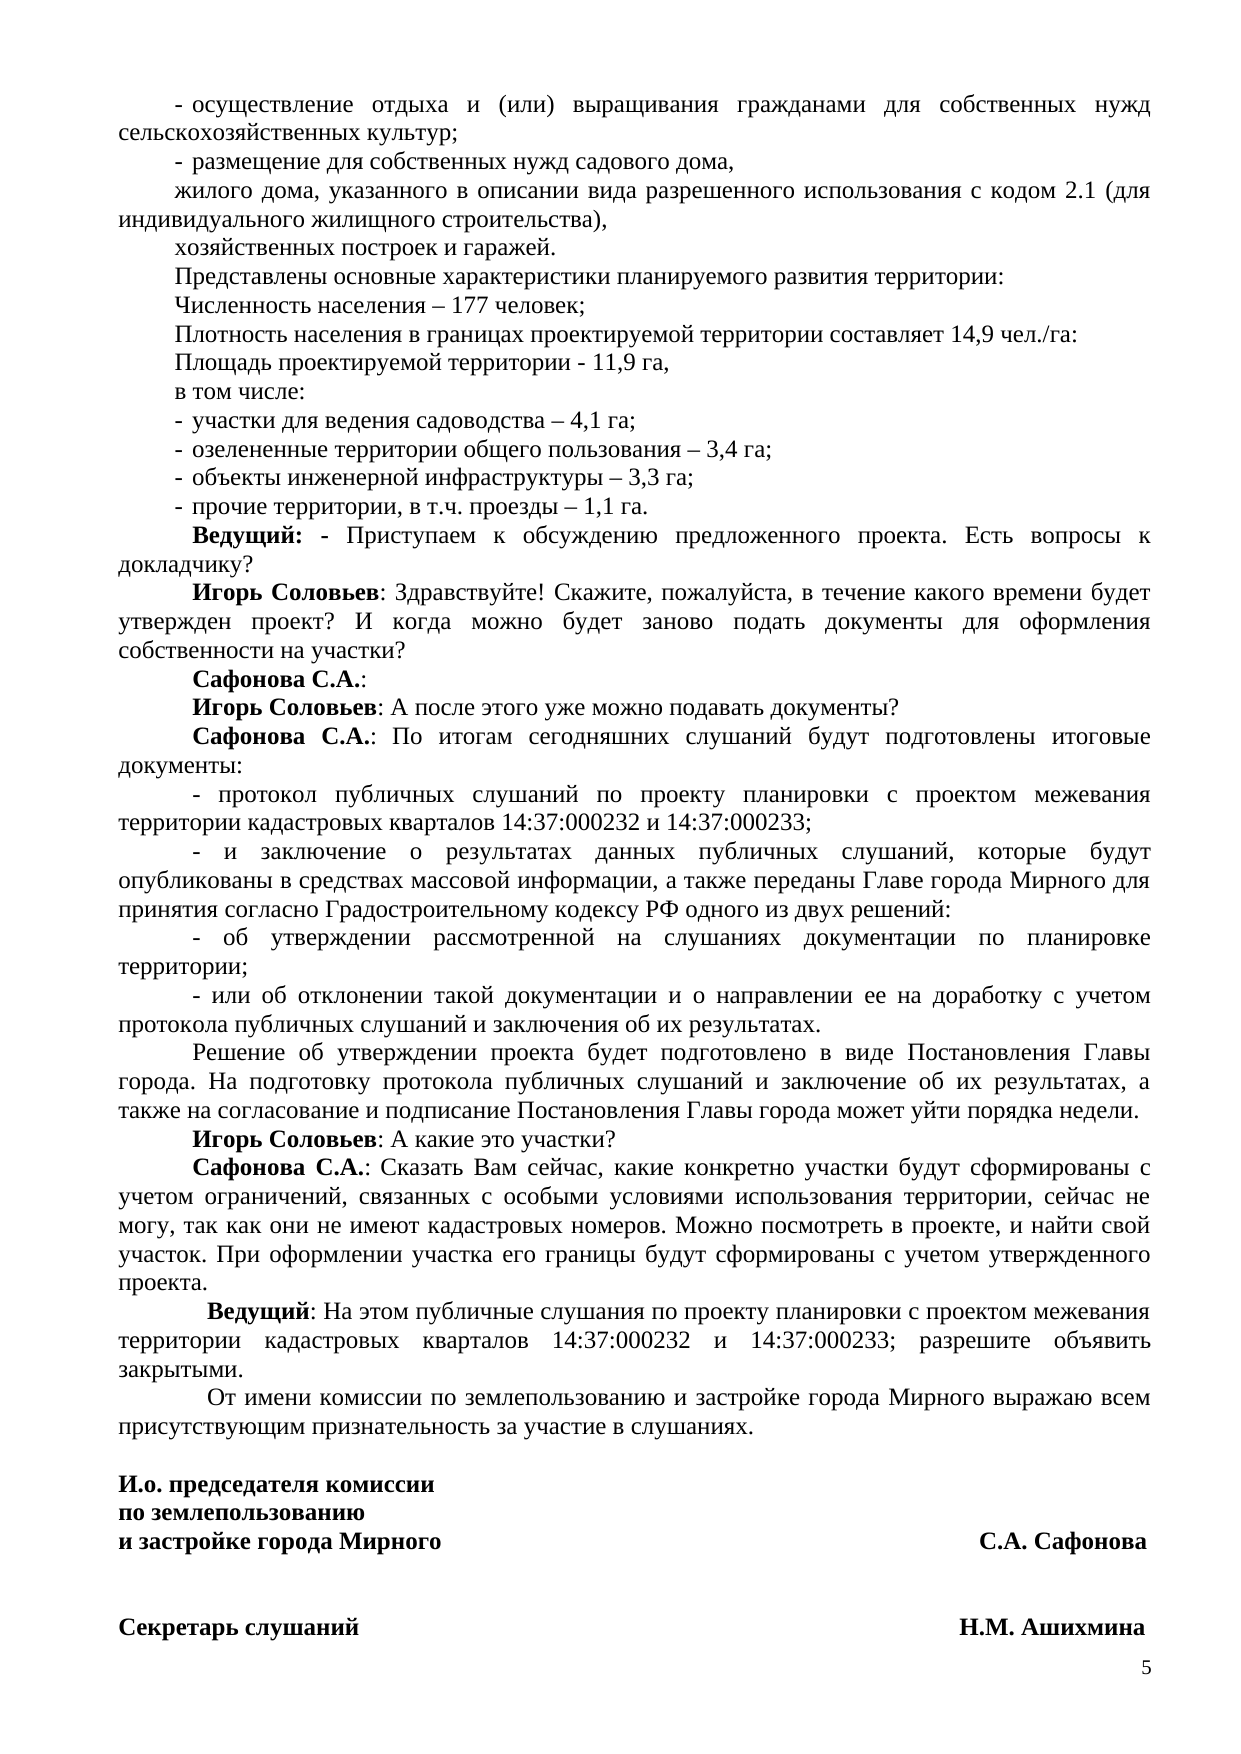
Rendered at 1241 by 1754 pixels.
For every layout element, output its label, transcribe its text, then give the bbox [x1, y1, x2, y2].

text Ведущий: На этом публичные слушания по проекту планировки с проектом межевания территории кадастровых кварталов 14:37:000232 и 14:37:000233; разрешите объявить закрытыми. [118, 1296, 1152, 1382]
text Сафонова С.А.: Сказать Вам сейчас, какие конкретно участки будут сформированы с учетом ограничений, связанных с особыми условиями использования территории, сейчас не могу, так как они не имеют кадастровых номеров. Можно посмотреть в проекте, и найти свой участок. При оформлении участка его границы будут сформированы с учетом утвержденного проекта. [118, 1152, 1152, 1296]
text Представлены основные характеристики планируемого развития территории: [118, 261, 1152, 290]
text Сафонова С.А.: [118, 664, 1152, 692]
text Ведущий: - Приступаем к обсуждению предложенного проекта. Есть вопросы к докладчику? [118, 520, 1152, 577]
text И.о. председателя комиссии [118, 1469, 1152, 1497]
text и застройке города Мирного С.А. Сафонова [118, 1526, 1152, 1555]
text Сафонова С.А.: По итогам сегодняшних слушаний будут подготовлены итоговые документы: [118, 721, 1152, 779]
text в том числе: [118, 376, 1152, 405]
text Решение об утверждении проекта будет подготовлено в виде Постановления Главы города. На подготовку протокола публичных слушаний и заключение об их результатах, а также на согласование и подписание Постановления Главы города может уйти порядка недели. [118, 1037, 1152, 1124]
text Площадь проектируемой территории - 11,9 га, [118, 347, 1152, 376]
text - прочие территории, в т.ч. проезды – 1,1 га. [118, 491, 1152, 520]
text хозяйственных построек и гаражей. [118, 232, 1152, 261]
text - об утверждении рассмотренной на слушаниях документации по планировке территории; [118, 922, 1152, 980]
text - объекты инженерной инфраструктуры – 3,3 га; [118, 462, 1152, 491]
text Игорь Соловьев: Здравствуйте! Скажите, пожалуйста, в течение какого времени будет утвержден проект? И когда можно будет заново подать документы для оформления собственности на участки? [118, 577, 1152, 664]
text - и заключение о результатах данных публичных слушаний, которые будут опубликованы в средствах массовой информации, а также переданы Главе города Мирного для принятия согласно Градостроительному кодексу РФ одного из двух решений: [118, 836, 1152, 922]
text - озелененные территории общего пользования – 3,4 га; [118, 434, 1152, 462]
text Плотность населения в границах проектируемой территории составляет 14,9 чел./га: [118, 319, 1152, 347]
text жилого дома, указанного в описании вида разрешенного использования с кодом 2.1 (для индивидуального жилищного строительства), [118, 175, 1152, 232]
text Численность населения – 177 человек; [118, 290, 1152, 319]
text - размещение для собственных нужд садового дома, [118, 146, 1152, 175]
text Секретарь слушаний Н.М. Ашихмина [118, 1612, 1152, 1641]
text Игорь Соловьев: А какие это участки? [118, 1124, 1152, 1152]
text - участки для ведения садоводства – 4,1 га; [118, 405, 1152, 434]
text - протокол публичных слушаний по проекту планировки с проектом межевания территории кадастровых кварталов 14:37:000232 и 14:37:000233; [118, 779, 1152, 836]
text - осуществление отдыха и (или) выращивания гражданами для собственных нужд сельскохозяйственных культур; [118, 89, 1152, 146]
text по землепользованию [118, 1497, 1152, 1526]
text От имени комиссии по землепользованию и застройке города Мирного выражаю всем присутствующим признательность за участие в слушаниях. [118, 1382, 1152, 1440]
text Игорь Соловьев: А после этого уже можно подавать документы? [118, 692, 1152, 721]
text - или об отклонении такой документации и о направлении ее на доработку с учетом протокола публичных слушаний и заключения об их результатах. [118, 980, 1152, 1037]
